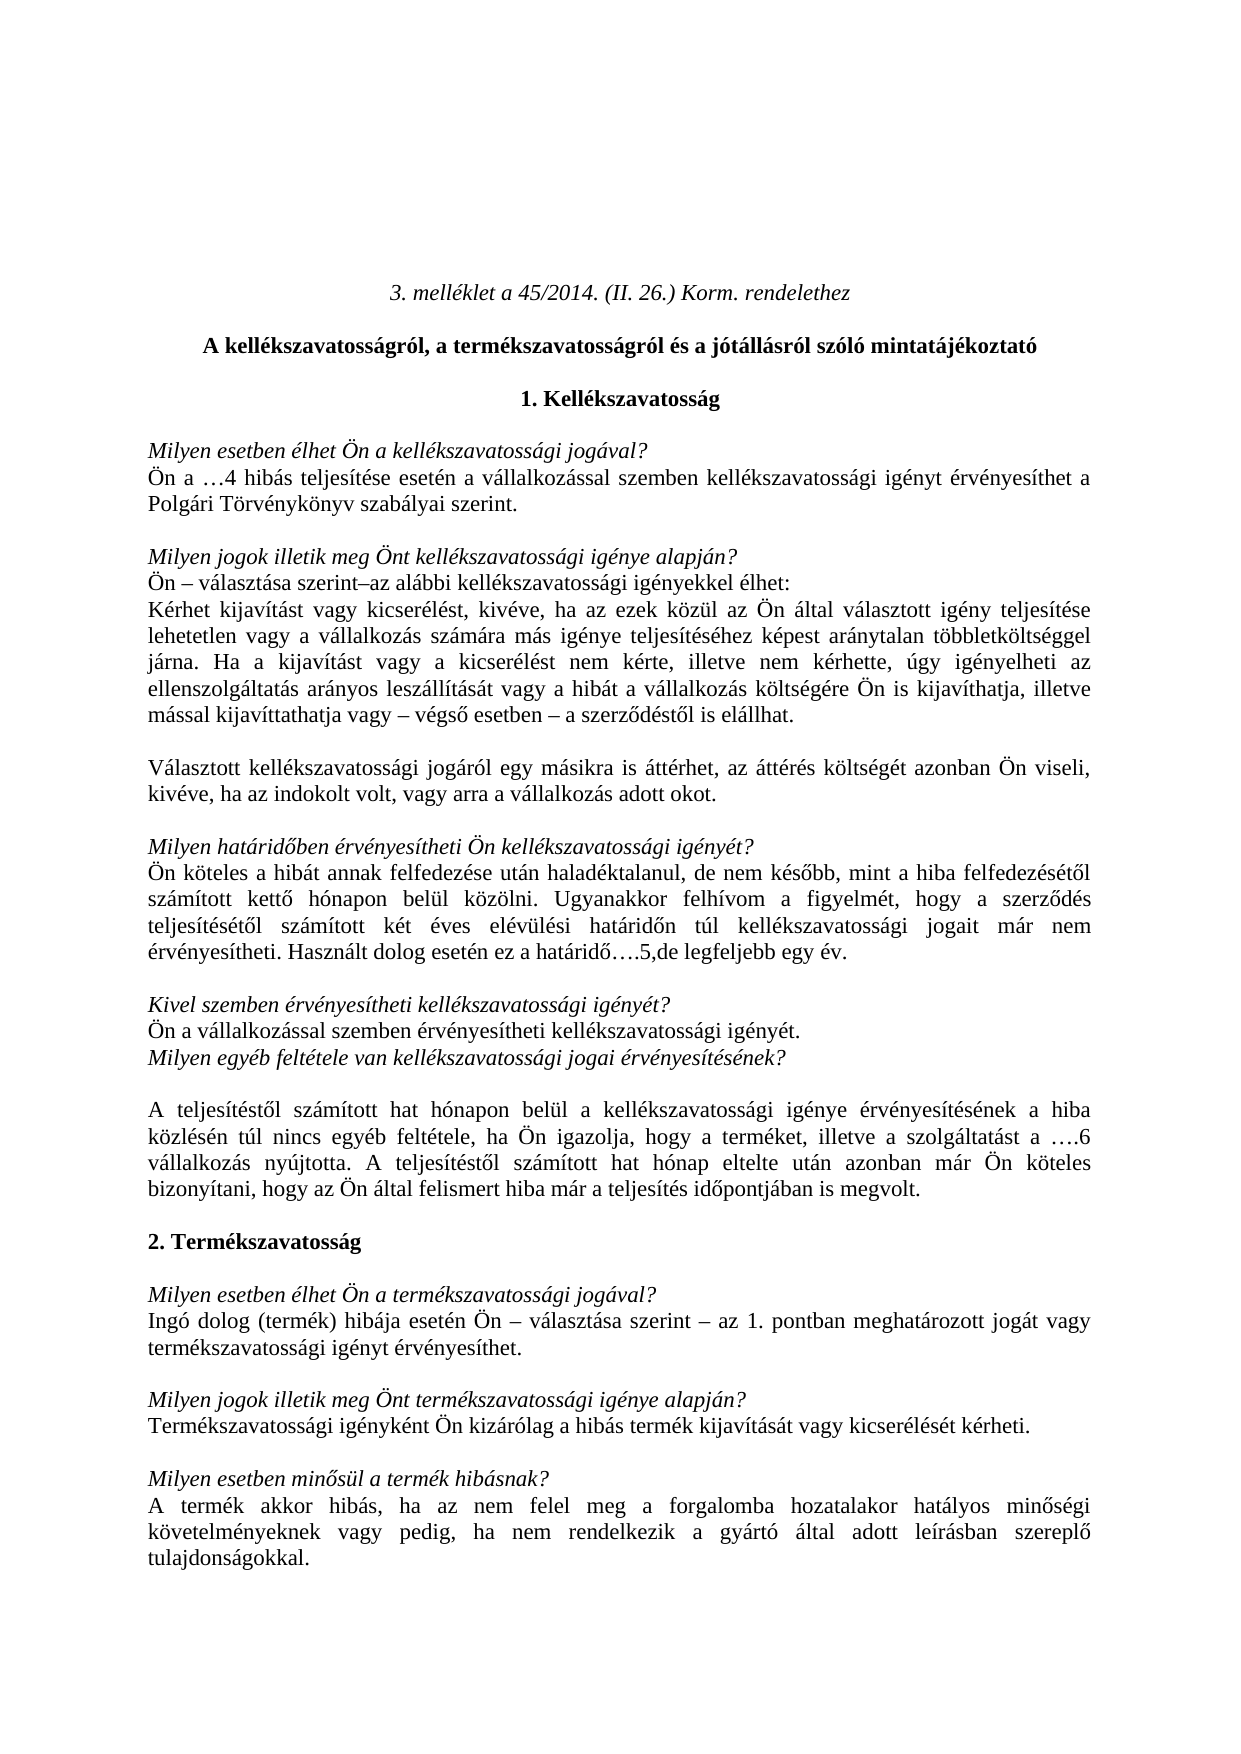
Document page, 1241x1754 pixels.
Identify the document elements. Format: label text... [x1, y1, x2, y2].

text Ön – választása szerint–az alábbi kellékszavatossági igényekkel élhet: [148, 569, 1093, 596]
text 2. Termékszavatosság [148, 1228, 1093, 1254]
text 1. Kellékszavatosság [148, 385, 1093, 411]
text Milyen esetben élhet Ön a kellékszavatossági jogával? [148, 437, 1093, 464]
text Milyen esetben minősül a termék hibásnak? [148, 1465, 1093, 1492]
text Milyen esetben élhet Ön a termékszavatossági jogával? [148, 1281, 1093, 1307]
text 3. melléklet a 45/2014. (II. 26.) Korm. rendelethez [148, 279, 1093, 306]
text Milyen egyéb feltétele van kellékszavatossági jogai érvényesítésének? [148, 1044, 1093, 1070]
text Termékszavatossági igényként Ön kizárólag a hibás termék kijavítását vagy kicserélését kérheti. [148, 1413, 1093, 1439]
text Ön a vállalkozással szemben érvényesítheti kellékszavatossági igényét. [148, 1017, 1093, 1044]
text Ön a …4 hibás teljesítése esetén a vállalkozással szemben kellékszavatossági igényt érvényesíthet a Polgári Törvénykönyv szabályai szerint. [148, 464, 1093, 517]
text Kivel szemben érvényesítheti kellékszavatossági igényét? [148, 991, 1093, 1017]
text A teljesítéstől számított hat hónapon belül a kellékszavatossági igénye érvényesítésének a hiba közlésén túl nincs egyéb feltétele, ha Ön igazolja, hogy a terméket, illetve a szolgáltatást a ….6 vállalkozás nyújtotta. A teljesítéstől számított hat hónap eltelte után azonban már Ön köteles bizonyítani, hogy az Ön által felismert hiba már a teljesítés időpontjában is megvolt. [148, 1096, 1093, 1202]
text A termék akkor hibás, ha az nem felel meg a forgalomba hozatalakor hatályos minőségi követelményeknek vagy pedig, ha nem rendelkezik a gyártó által adott leírásban szereplő tulajdonságokkal. [148, 1492, 1093, 1571]
text Ingó dolog (termék) hibája esetén Ön – választása szerint – az 1. pontban meghatározott jogát vagy termékszavatossági igényt érvényesíthet. [148, 1307, 1093, 1360]
text A kellékszavatosságról, a termékszavatosságról és a jótállásról szóló mintatájékoztató [148, 332, 1093, 358]
text Milyen jogok illetik meg Önt kellékszavatossági igénye alapján? [148, 543, 1093, 569]
text Választott kellékszavatossági jogáról egy másikra is áttérhet, az áttérés költségét azonban Ön viseli, kivéve, ha az indokolt volt, vagy arra a vállalkozás adott okot. [148, 754, 1093, 806]
text Kérhet kijavítást vagy kicserélést, kivéve, ha az ezek közül az Ön által választott igény teljesítése lehetetlen vagy a vállalkozás számára más igénye teljesítéséhez képest aránytalan többletköltséggel járna. Ha a kijavítást vagy a kicserélést nem kérte, illetve nem kérhette, úgy igényelheti az ellenszolgáltatás arányos leszállítását vagy a hibát a vállalkozás költségére Ön is kijavíthatja, illetve mással kijavíttathatja vagy – végső esetben – a szerződéstől is elállhat. [148, 596, 1093, 727]
text Ön köteles a hibát annak felfedezése után haladéktalanul, de nem később, mint a hiba felfedezésétől számított kettő hónapon belül közölni. Ugyanakkor felhívom a figyelmét, hogy a szerződés teljesítésétől számított két éves elévülési határidőn túl kellékszavatossági jogait már nem érvényesítheti. Használt dolog esetén ez a határidő….5,de legfeljebb egy év. [148, 859, 1093, 964]
text Milyen határidőben érvényesítheti Ön kellékszavatossági igényét? [148, 833, 1093, 859]
text Milyen jogok illetik meg Önt termékszavatossági igénye alapján? [148, 1386, 1093, 1413]
